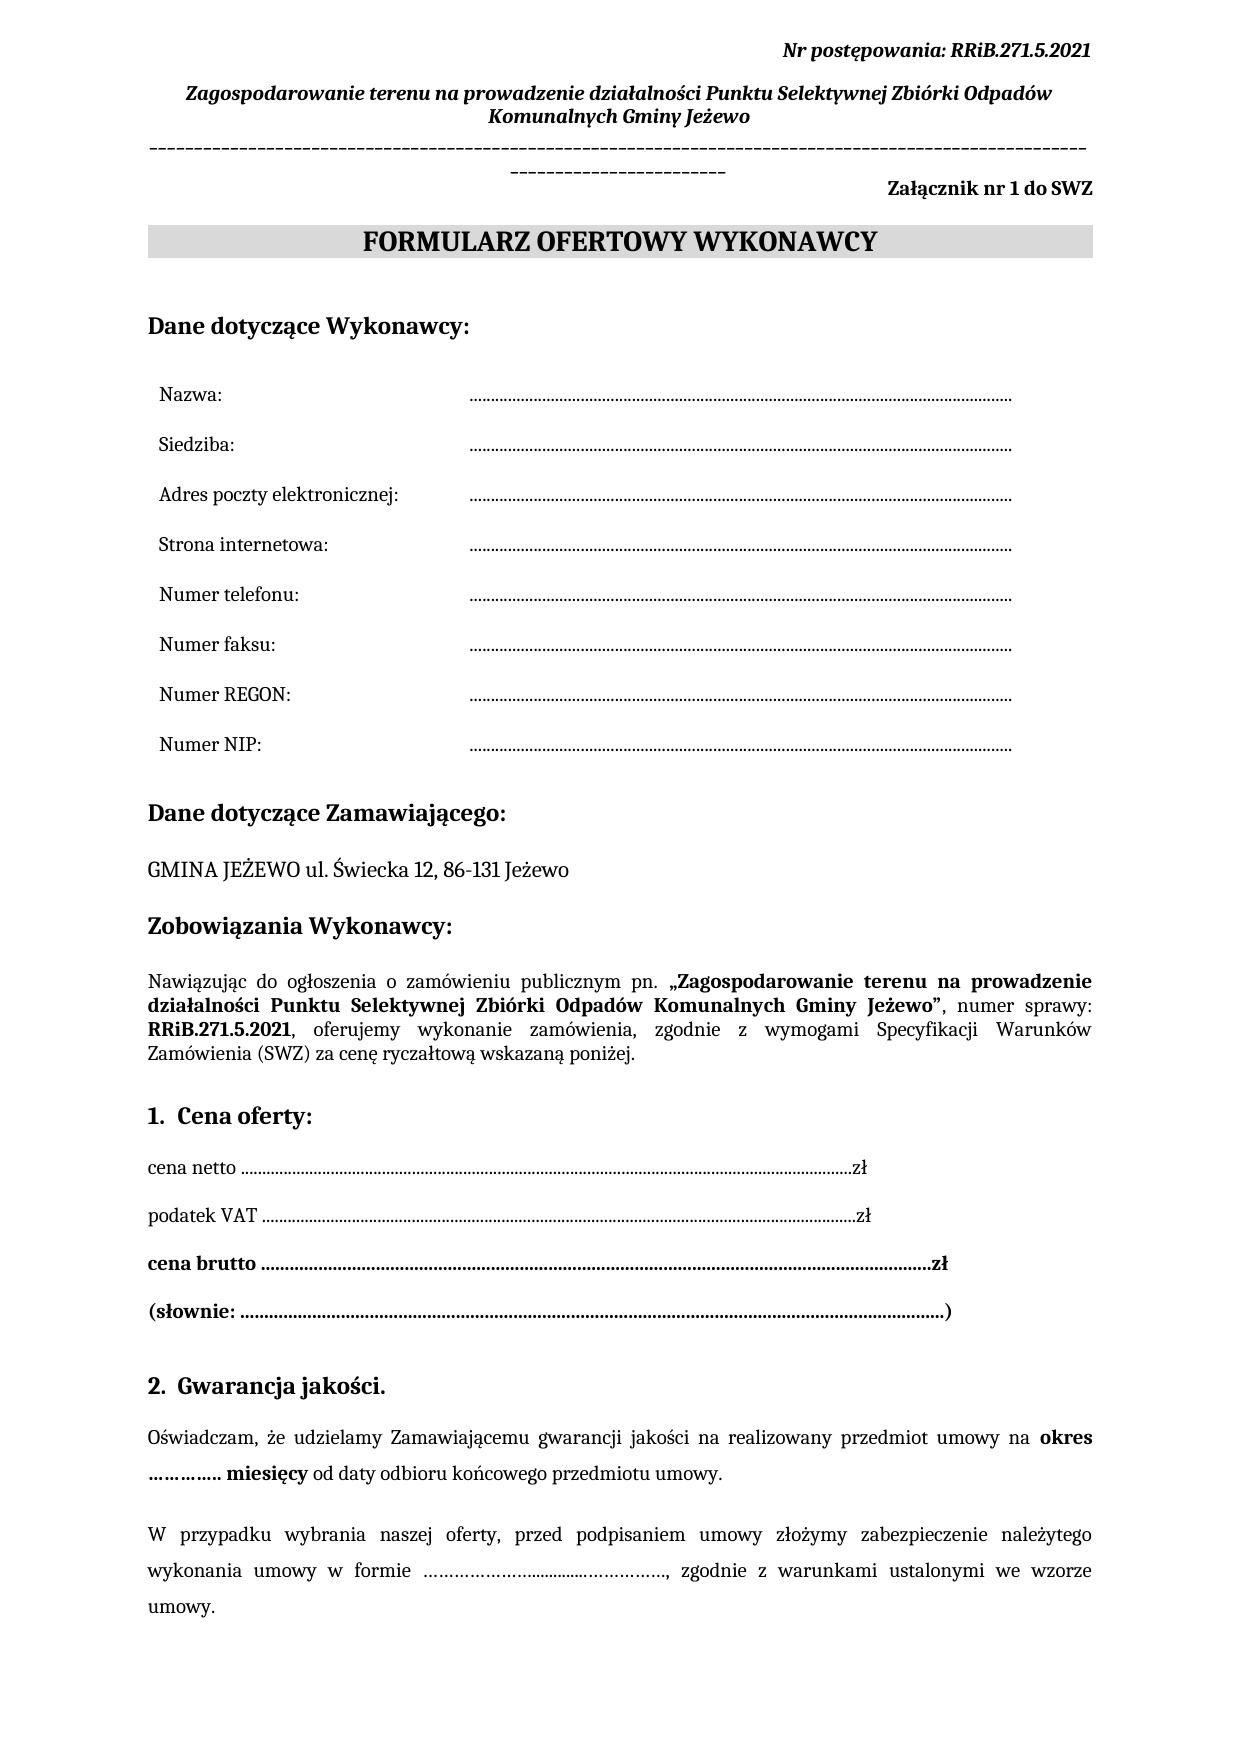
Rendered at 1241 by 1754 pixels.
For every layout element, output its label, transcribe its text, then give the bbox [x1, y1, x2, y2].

table_cell Numer faksu: [148, 620, 458, 669]
table_cell ............................................................................................................................... [458, 520, 1152, 569]
text FORMULARZ OFERTOWY WYKONAWCY [148, 225, 1093, 258]
text GMINA JEŻEWO ul. Świecka 12, 86-131 Jeżewo [148, 857, 1093, 883]
table_cell Numer NIP: [148, 720, 458, 769]
table_cell ............................................................................................................................... [458, 720, 1152, 769]
table_header ............................................................................................................................... [458, 370, 1152, 419]
table_cell Numer REGON: [148, 670, 458, 719]
table_cell Numer telefonu: [148, 570, 458, 619]
text cena netto ...............................................................................................................................................zł [148, 1156, 1093, 1179]
table_cell Siedziba: [148, 420, 458, 469]
table_cell Strona internetowa: [148, 520, 458, 569]
table_header Nazwa: [148, 370, 458, 419]
text Zobowiązania Wykonawcy: [148, 912, 1093, 941]
text Załącznik nr 1 do SWZ [148, 177, 1093, 201]
text podatek VAT ...........................................................................................................................................zł [148, 1203, 1093, 1227]
text Oświadczam, że udzielamy Zamawiającemu gwarancji jakości na realizowany przedmiot umowy na okres ………….. miesięcy od daty odbioru końcowego przedmiotu umowy. [148, 1426, 1093, 1486]
table_cell ............................................................................................................................... [458, 420, 1152, 469]
text Cena oferty: [148, 1102, 1093, 1131]
table_cell ............................................................................................................................... [458, 670, 1152, 719]
table_cell ............................................................................................................................... [458, 570, 1152, 619]
text (słownie: ...................................................................................................................................................) [148, 1299, 1093, 1323]
text Dane dotyczące Wykonawcy: [148, 312, 1093, 340]
text Gwarancja jakości. [148, 1372, 1093, 1401]
table_cell Adres poczty elektronicznej: [148, 470, 458, 519]
table_cell ............................................................................................................................... [458, 620, 1152, 669]
text W przypadku wybrania naszej oferty, przed podpisaniem umowy złożymy zabezpieczenie należytego wykonania umowy w formie ………………….............……………, zgodnie z warunkami ustalonymi we wzorze umowy. [148, 1523, 1093, 1619]
text Dane dotyczące Zamawiającego: [148, 799, 1093, 827]
text cena brutto ............................................................................................................................................zł [148, 1251, 1093, 1275]
text Nawiązując do ogłoszenia o zamówieniu publicznym pn. „Zagospodarowanie terenu na prowadzenie działalności Punktu Selektywnej Zbiórki Odpadów Komunalnych Gminy Jeżewo”, numer sprawy: RRiB.271.5.2021, oferujemy wykonanie zamówienia, zgodnie z wymogami Specyfikacji Warunków Zamówienia (SWZ) za cenę ryczałtową wskazaną poniżej. [148, 970, 1093, 1066]
table_cell ............................................................................................................................... [458, 470, 1152, 519]
